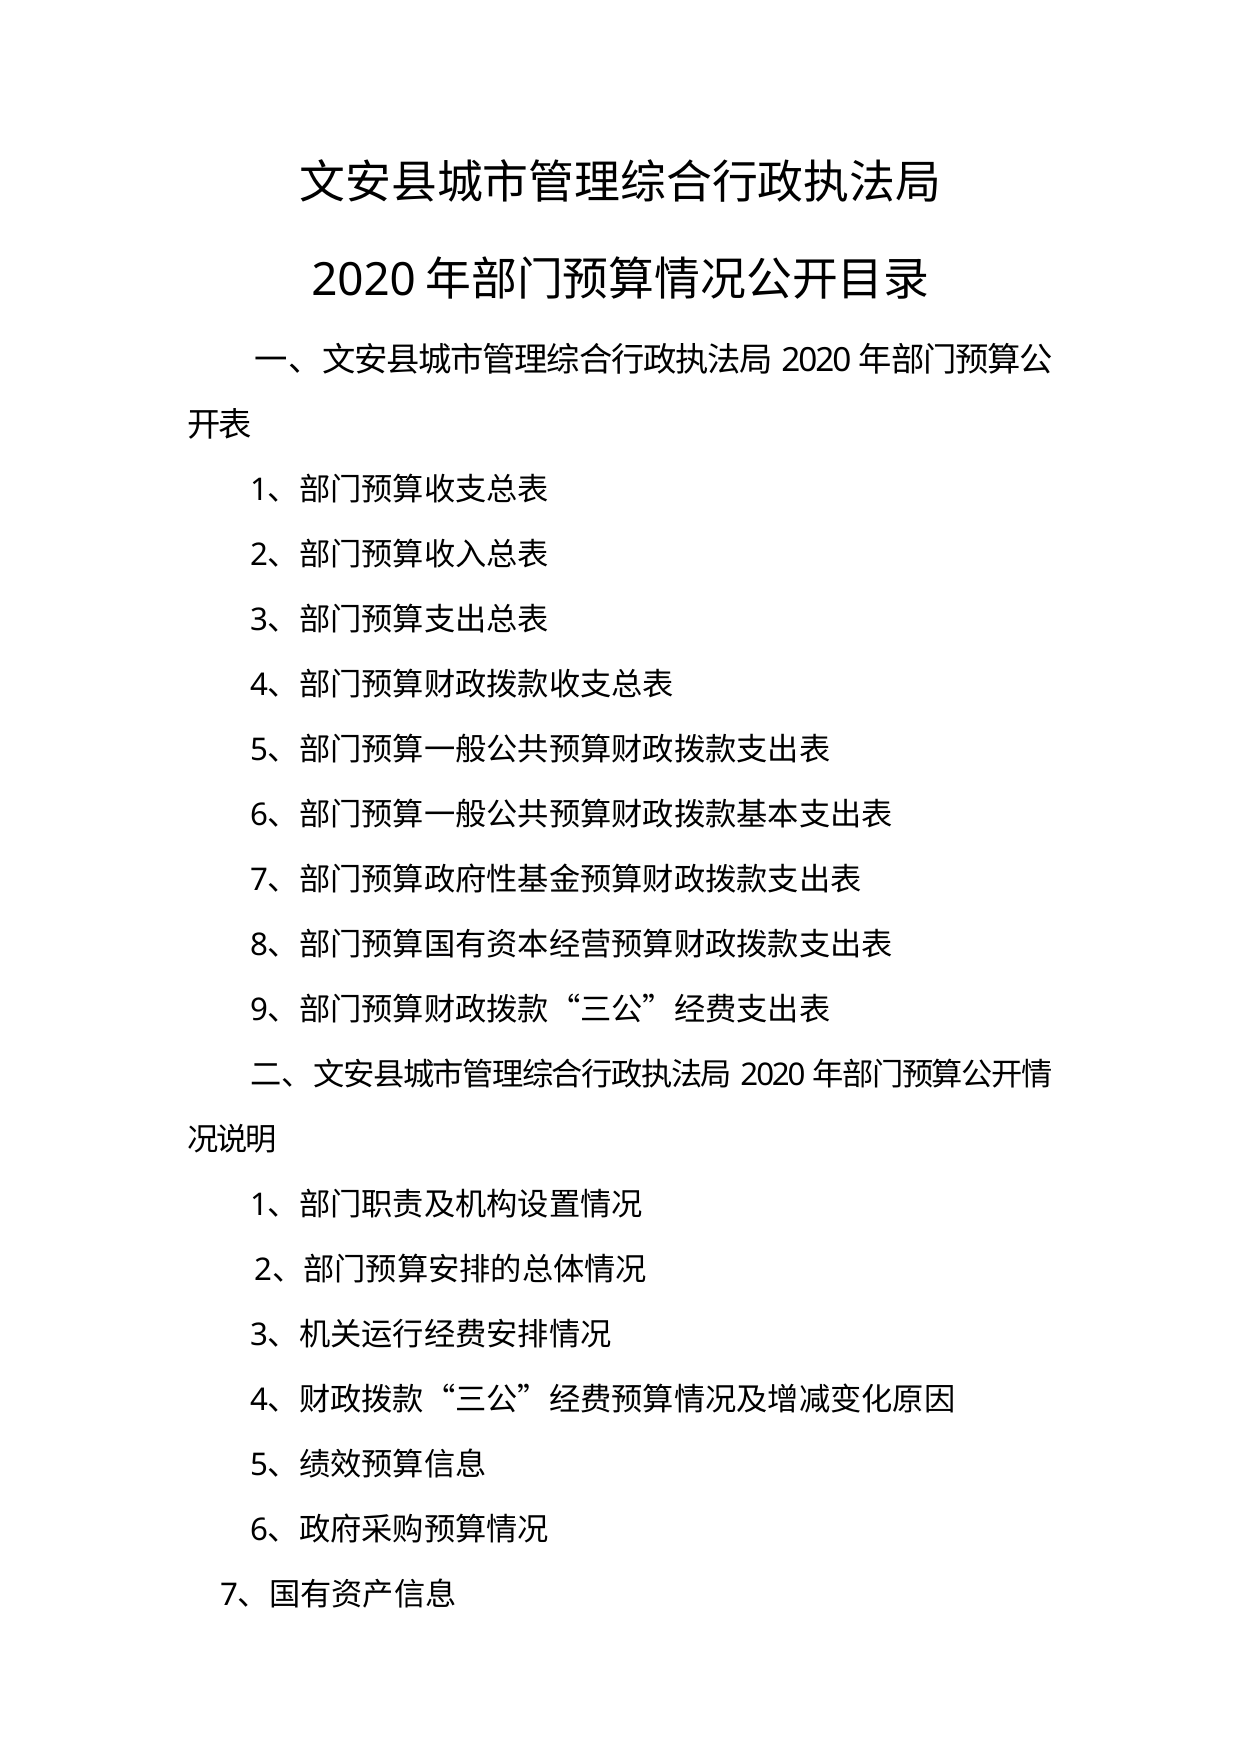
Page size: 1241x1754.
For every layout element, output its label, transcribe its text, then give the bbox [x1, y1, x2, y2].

list 部门预算支出总表 [187, 584, 1053, 649]
list 部门预算财政拨款“三公”经费支出表 [187, 974, 1053, 1039]
text 3、机关运行经费安排情况 [187, 1299, 1053, 1364]
list 部门预算一般公共预算财政拨款支出表 [187, 714, 1053, 779]
list 部门预算国有资本经营预算财政拨款支出表 [187, 909, 1053, 974]
text 7、国有资产信息 [187, 1559, 1053, 1624]
list 部门预算收支总表 [187, 454, 1053, 519]
text 2020年部门预算情况公开目录 [187, 227, 1053, 324]
list 部门预算一般公共预算财政拨款基本支出表 [187, 779, 1053, 844]
text 二、文安县城市管理综合行政执法局2020年部门预算公开情况说明 [187, 1039, 1053, 1169]
text 文安县城市管理综合行政执法局 [187, 129, 1053, 227]
text 5、绩效预算信息 [187, 1429, 1053, 1494]
text 2、部门预算安排的总体情况 [187, 1234, 1053, 1299]
list 部门预算政府性基金预算财政拨款支出表 [187, 844, 1053, 909]
text 6、政府采购预算情况 [187, 1494, 1053, 1559]
text 4、财政拨款“三公”经费预算情况及增减变化原因 [187, 1364, 1053, 1429]
text 一、文安县城市管理综合行政执法局2020年部门预算公开表 [187, 324, 1053, 454]
list 部门职责及机构设置情况 [187, 1169, 1053, 1234]
list 部门预算财政拨款收支总表 [187, 649, 1053, 714]
list 部门预算收入总表 [187, 519, 1053, 584]
